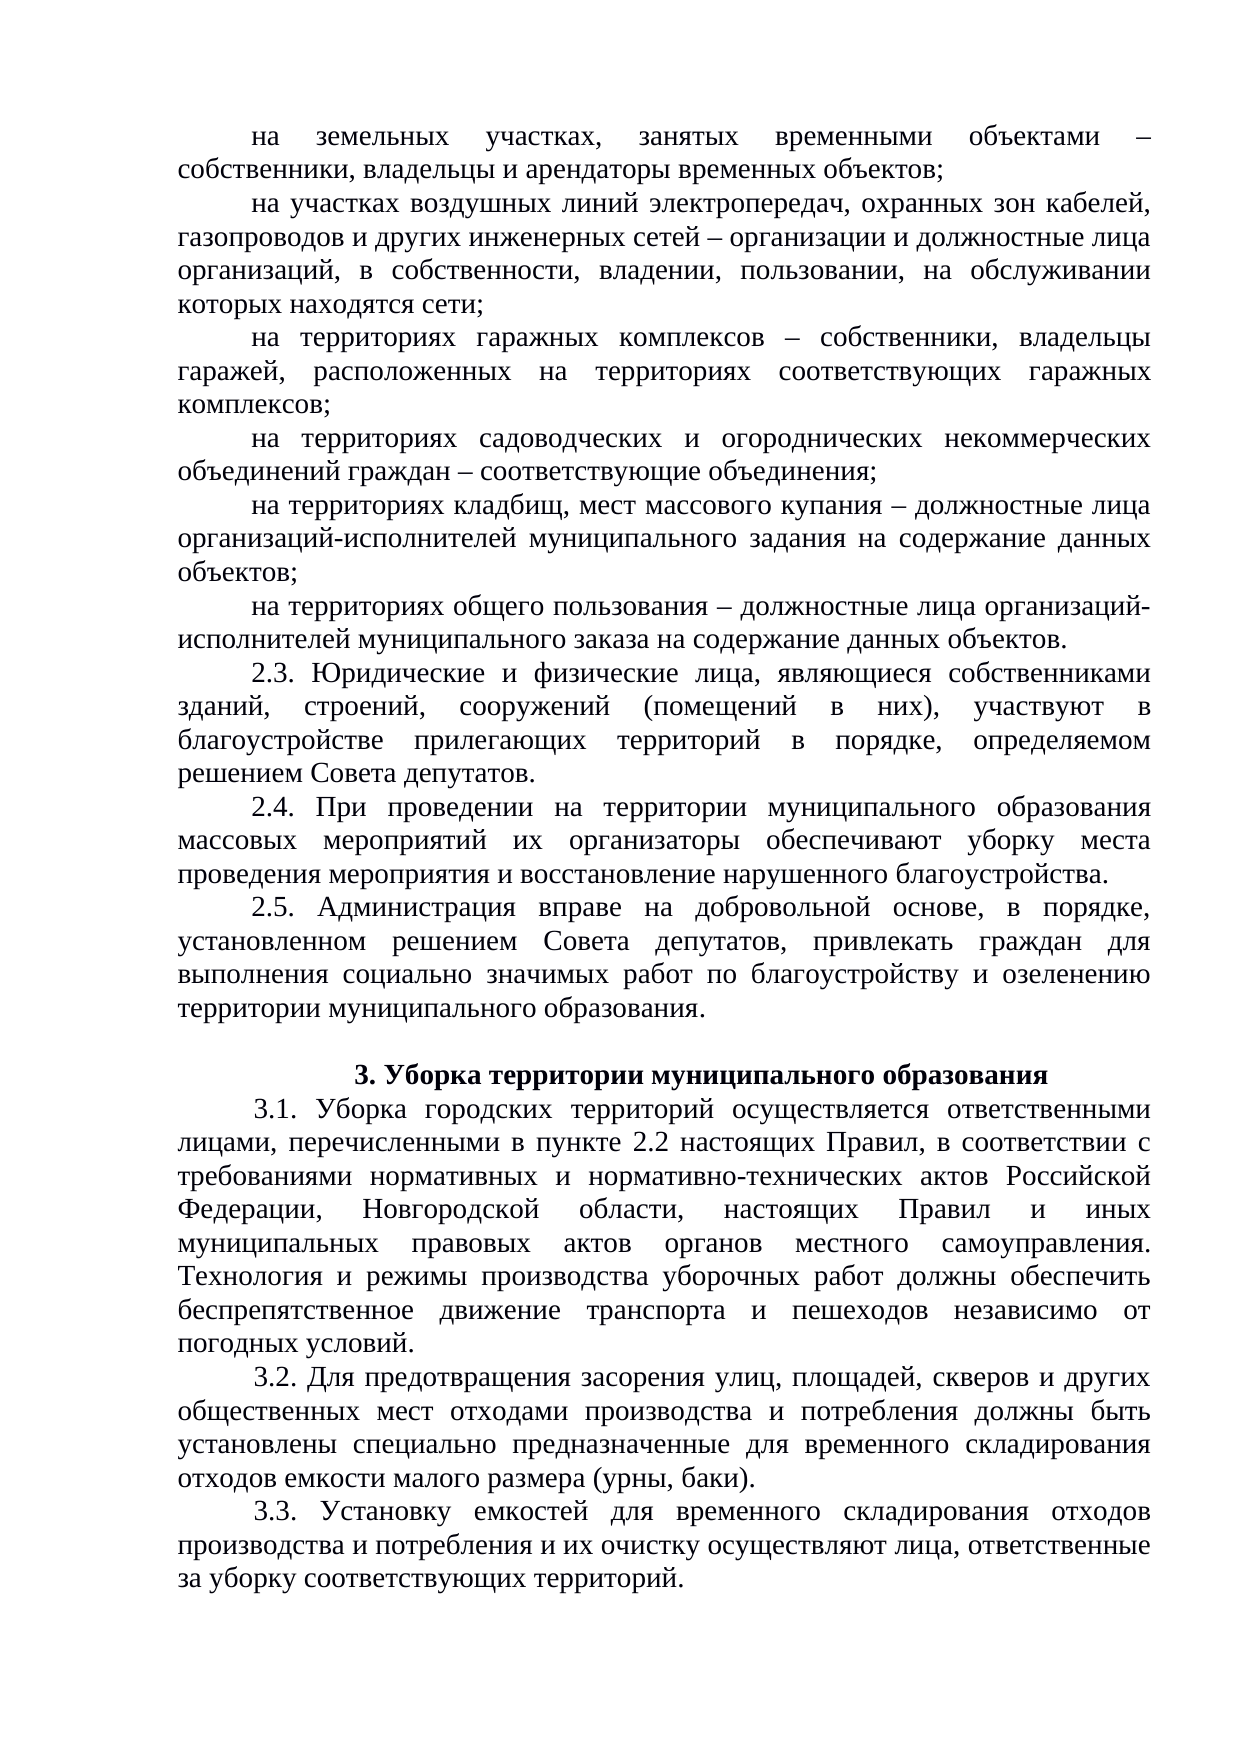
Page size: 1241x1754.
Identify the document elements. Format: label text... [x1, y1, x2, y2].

text на территориях кладбищ, мест массового купания – должностные лица организаций-исполнителей муниципального задания на содержание данных объектов; [177, 487, 1152, 588]
text на территориях гаражных комплексов – собственники, владельцы гаражей, расположенных на территориях соответствующих гаражных комплексов; [177, 319, 1152, 420]
text 3.1. Уборка городских территорий осуществляется ответственными лицами, перечисленными в пункте 2.2 настоящих Правил, в соответствии с требованиями нормативных и нормативно-технических актов Российской Федерации, Новгородской области, настоящих Правил и иных муниципальных правовых актов органов местного самоуправления. Технология и режимы производства уборочных работ должны обеспечить беспрепятственное движение транспорта и пешеходов независимо от погодных условий. [177, 1091, 1152, 1359]
text 3.3. Установку емкостей для временного складирования отходов производства и потребления и их очистку осуществляют лица, ответственные за уборку соответствующих территорий. [177, 1493, 1152, 1594]
text 2.4. При проведении на территории муниципального образования массовых мероприятий их организаторы обеспечивают уборку места проведения мероприятия и восстановление нарушенного благоустройства. [177, 789, 1152, 889]
text на участках воздушных линий электропередач, охранных зон кабелей, газопроводов и других инженерных сетей – организации и должностные лица организаций, в собственности, владении, пользовании, на обслуживании которых находятся сети; [177, 185, 1152, 319]
text на территориях садоводческих и огороднических некоммерческих объединений граждан – соответствующие объединения; [177, 420, 1152, 487]
text на земельных участках, занятых временными объектами – собственники, владельцы и арендаторы временных объектов; [177, 118, 1152, 185]
text 3.2. Для предотвращения засорения улиц, площадей, скверов и других общественных мест отходами производства и потребления должны быть установлены специально предназначенные для временного складирования отходов емкости малого размера (урны, баки). [177, 1359, 1152, 1493]
text 2.5. Администрация вправе на добровольной основе, в порядке, установленном решением Совета депутатов, привлекать граждан для выполнения социально значимых работ по благоустройству и озеленению территории муниципального образования. [177, 889, 1152, 1024]
text 2.3. Юридические и физические лица, являющиеся собственниками зданий, строений, сооружений (помещений в них), участвуют в благоустройстве прилегающих территорий в порядке, определяемом решением Совета депутатов. [177, 655, 1152, 789]
text 3. Уборка территории муниципального образования [177, 1057, 1152, 1091]
text на территориях общего пользования – должностные лица организаций-исполнителей муниципального заказа на содержание данных объектов. [177, 588, 1152, 655]
